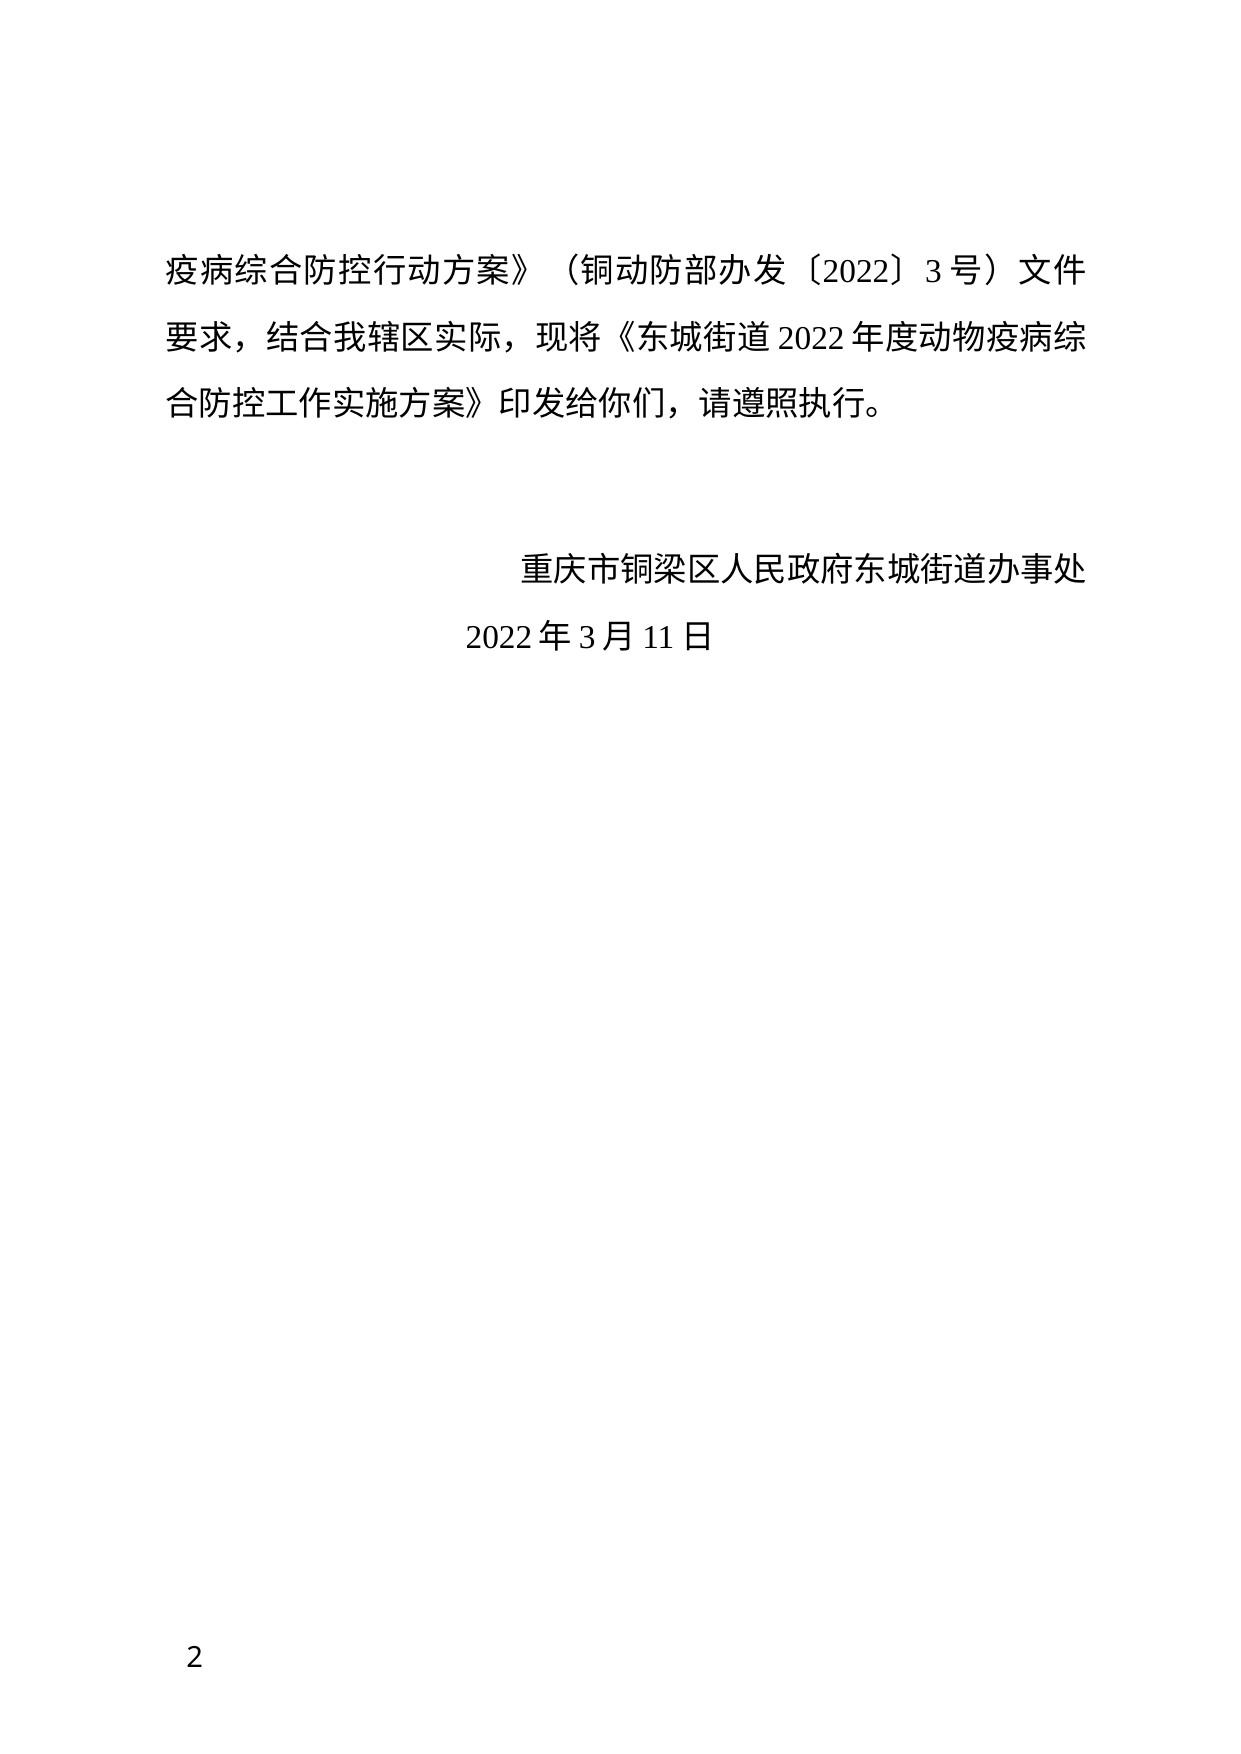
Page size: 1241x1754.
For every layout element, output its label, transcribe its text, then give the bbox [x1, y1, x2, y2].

text 重庆市铜梁区人民政府东城街道办事处 [165, 534, 1087, 600]
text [165, 235, 1087, 434]
text 2022年3月11日 [165, 600, 1087, 667]
